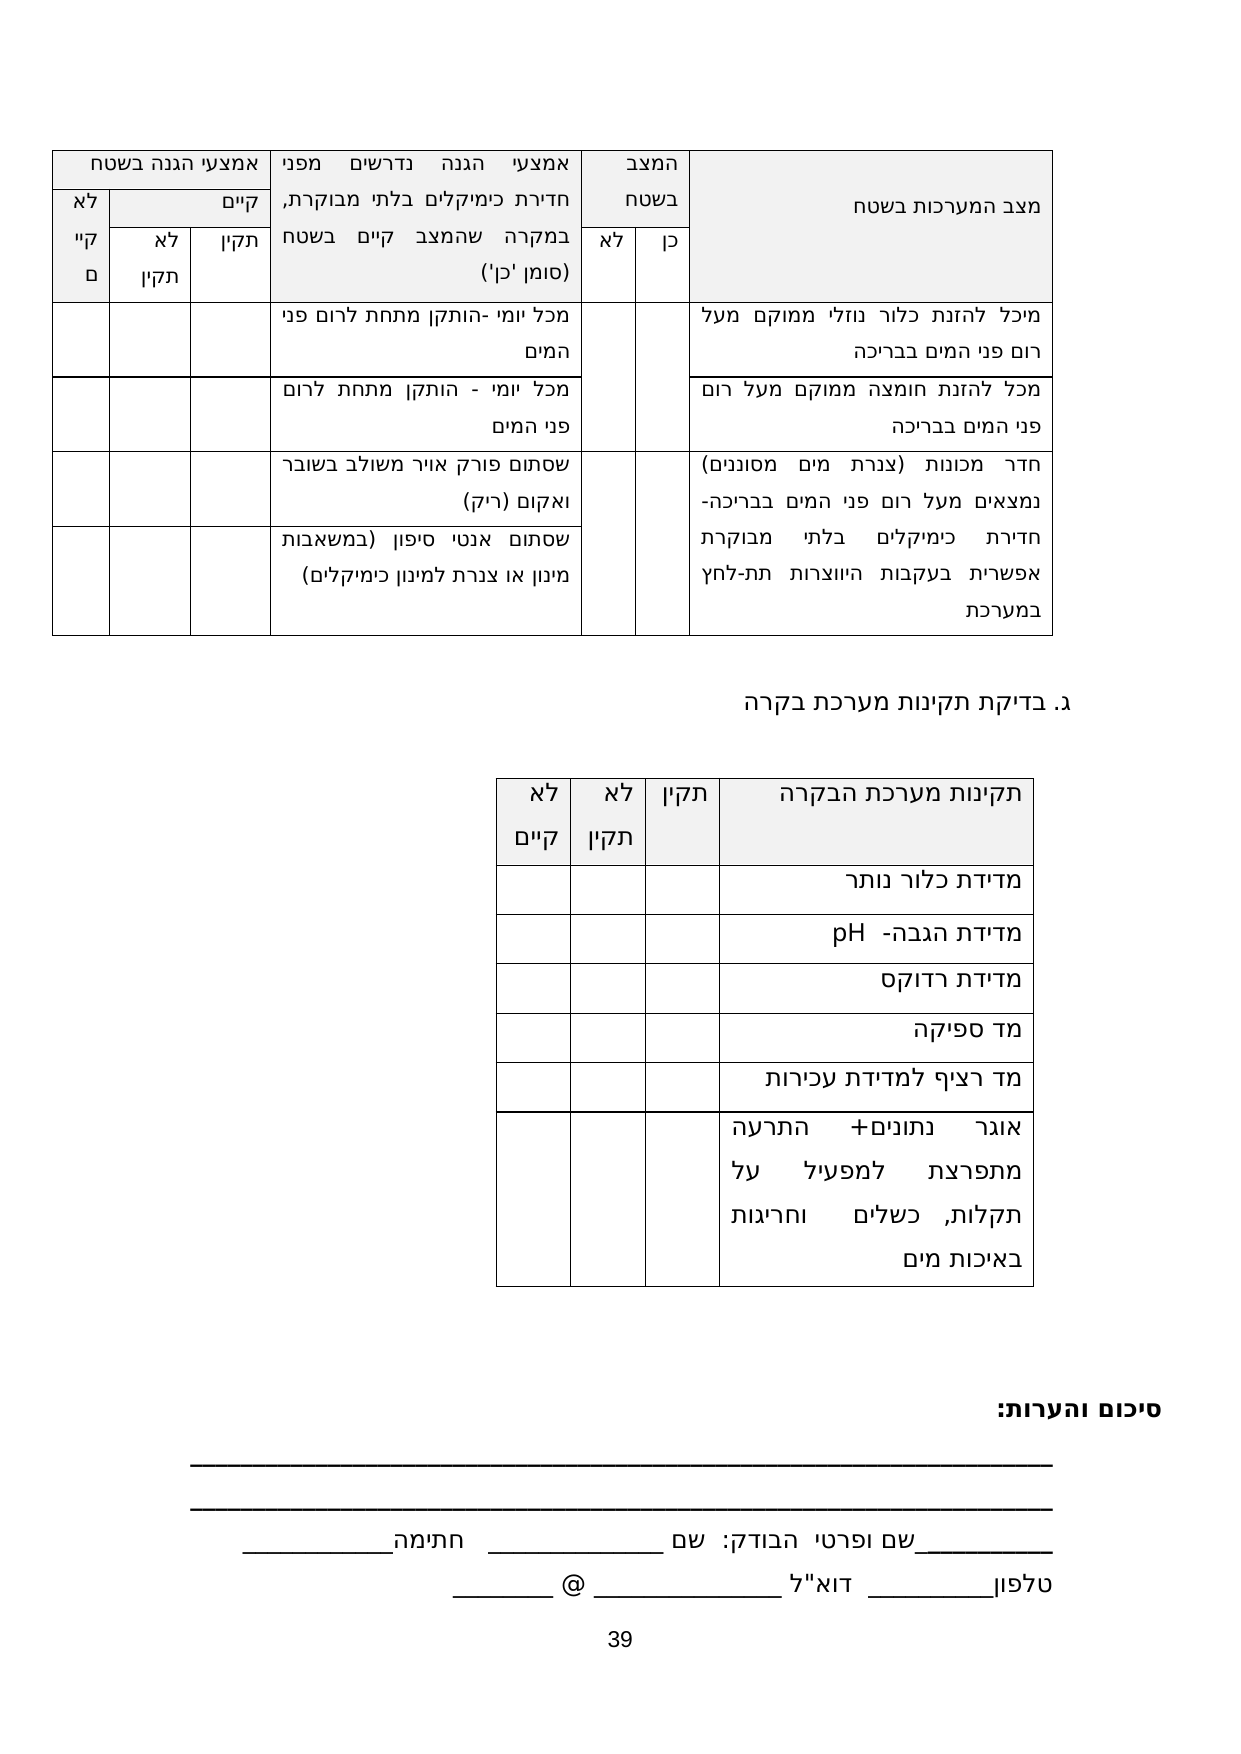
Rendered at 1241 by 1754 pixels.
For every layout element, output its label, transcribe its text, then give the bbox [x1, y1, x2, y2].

table_cell [191, 303, 270, 376]
table_cell [646, 915, 719, 963]
table_header לא תקין [571, 779, 645, 864]
table_cell [497, 1063, 570, 1111]
table_cell [110, 378, 190, 451]
table_cell כן [636, 228, 689, 302]
table_cell [53, 303, 109, 376]
table_cell [571, 1014, 645, 1062]
table_cell [497, 866, 570, 914]
table_cell מד רציף למדידת עכירות [720, 1063, 1033, 1111]
table_cell [191, 452, 270, 526]
table_cell [646, 1014, 719, 1062]
table_cell מדידת כלור נותר [720, 866, 1033, 914]
table_cell [646, 964, 719, 1013]
table_header לא קיים [497, 779, 570, 864]
table_cell מכל יומי - הותקן מתחת לרום פני המים [271, 378, 581, 451]
table_cell מכל להזנת חומצה ממוקם מעל רום פני המים בבריכה [690, 378, 1052, 451]
table_cell [582, 303, 635, 451]
table_header אמצעי הגנה בשטח [53, 151, 270, 188]
table_cell [571, 1063, 645, 1111]
table_cell קיים [110, 190, 270, 227]
table_cell שסתום פורק אויר משולב בשובר ואקום (ריק) [271, 452, 581, 526]
table_cell [497, 1113, 570, 1286]
table_header מצב המערכות בשטח [690, 151, 1052, 302]
table_cell [497, 915, 570, 963]
table_cell חדר מכונות (צנרת מים מסוננים) נמצאים מעל רום פני המים בבריכה- חדירת כימיקלים בלתי מבוקרת אפשרית בעקבות היווצרות תת-לחץ במערכת [690, 452, 1052, 635]
table_cell [53, 452, 109, 526]
table_cell [53, 378, 109, 451]
table_cell [636, 452, 689, 635]
table_cell [646, 866, 719, 914]
table_cell [571, 1113, 645, 1286]
table_cell לא קיים [53, 190, 109, 302]
table_cell [110, 452, 190, 526]
table_cell [497, 1014, 570, 1062]
table_cell [571, 866, 645, 914]
table_cell [191, 378, 270, 451]
table_cell מד ספיקה [720, 1014, 1033, 1062]
table_cell [110, 527, 190, 635]
table_cell לא [582, 228, 635, 302]
table_cell מכל יומי -הותקן מתחת לרום פני המים [271, 303, 581, 376]
table_cell [191, 527, 270, 635]
table_cell [646, 1063, 719, 1111]
table_cell אוגר נתונים+ התרעה מתפרצת למפעיל על תקלות, כשלים וחריגות באיכות מים [720, 1113, 1033, 1286]
table_cell מדידת הגבה- pH [720, 915, 1033, 963]
table_cell [571, 964, 645, 1013]
table_cell מדידת רדוקס [720, 964, 1033, 1013]
table_cell [636, 303, 689, 451]
table_header תקין [646, 779, 719, 864]
text סיכום והערות: _____________________________________________________________________________________________________________________________________________________שם ופרטי הבודק: שם ______________ חתימה____________ טלפון__________ דוא"ל _______________ @ ________ [187, 1394, 1162, 1599]
table_cell [497, 964, 570, 1013]
table_header המצב בשטח [582, 151, 689, 227]
table_cell מיכל להזנת כלור נוזלי ממוקם מעל רום פני המים בבריכה [690, 303, 1052, 376]
table_cell [582, 452, 635, 635]
table_cell [571, 915, 645, 963]
table_cell שסתום אנטי סיפון (במשאבות מינון או צנרת למינון כימיקלים) [271, 527, 581, 635]
list בדיקת תקינות מערכת בקרה [187, 687, 1053, 716]
table_cell [110, 303, 190, 376]
table_cell לא תקין [110, 228, 190, 302]
table_header אמצעי הגנה נדרשים מפני חדירת כימיקלים בלתי מבוקרת, במקרה שהמצב קיים בשטח (סומן 'כן') [271, 151, 581, 302]
table_cell [646, 1113, 719, 1286]
table_cell [53, 527, 109, 635]
table_header תקינות מערכת הבקרה [720, 779, 1033, 864]
table_cell תקין [191, 228, 270, 302]
